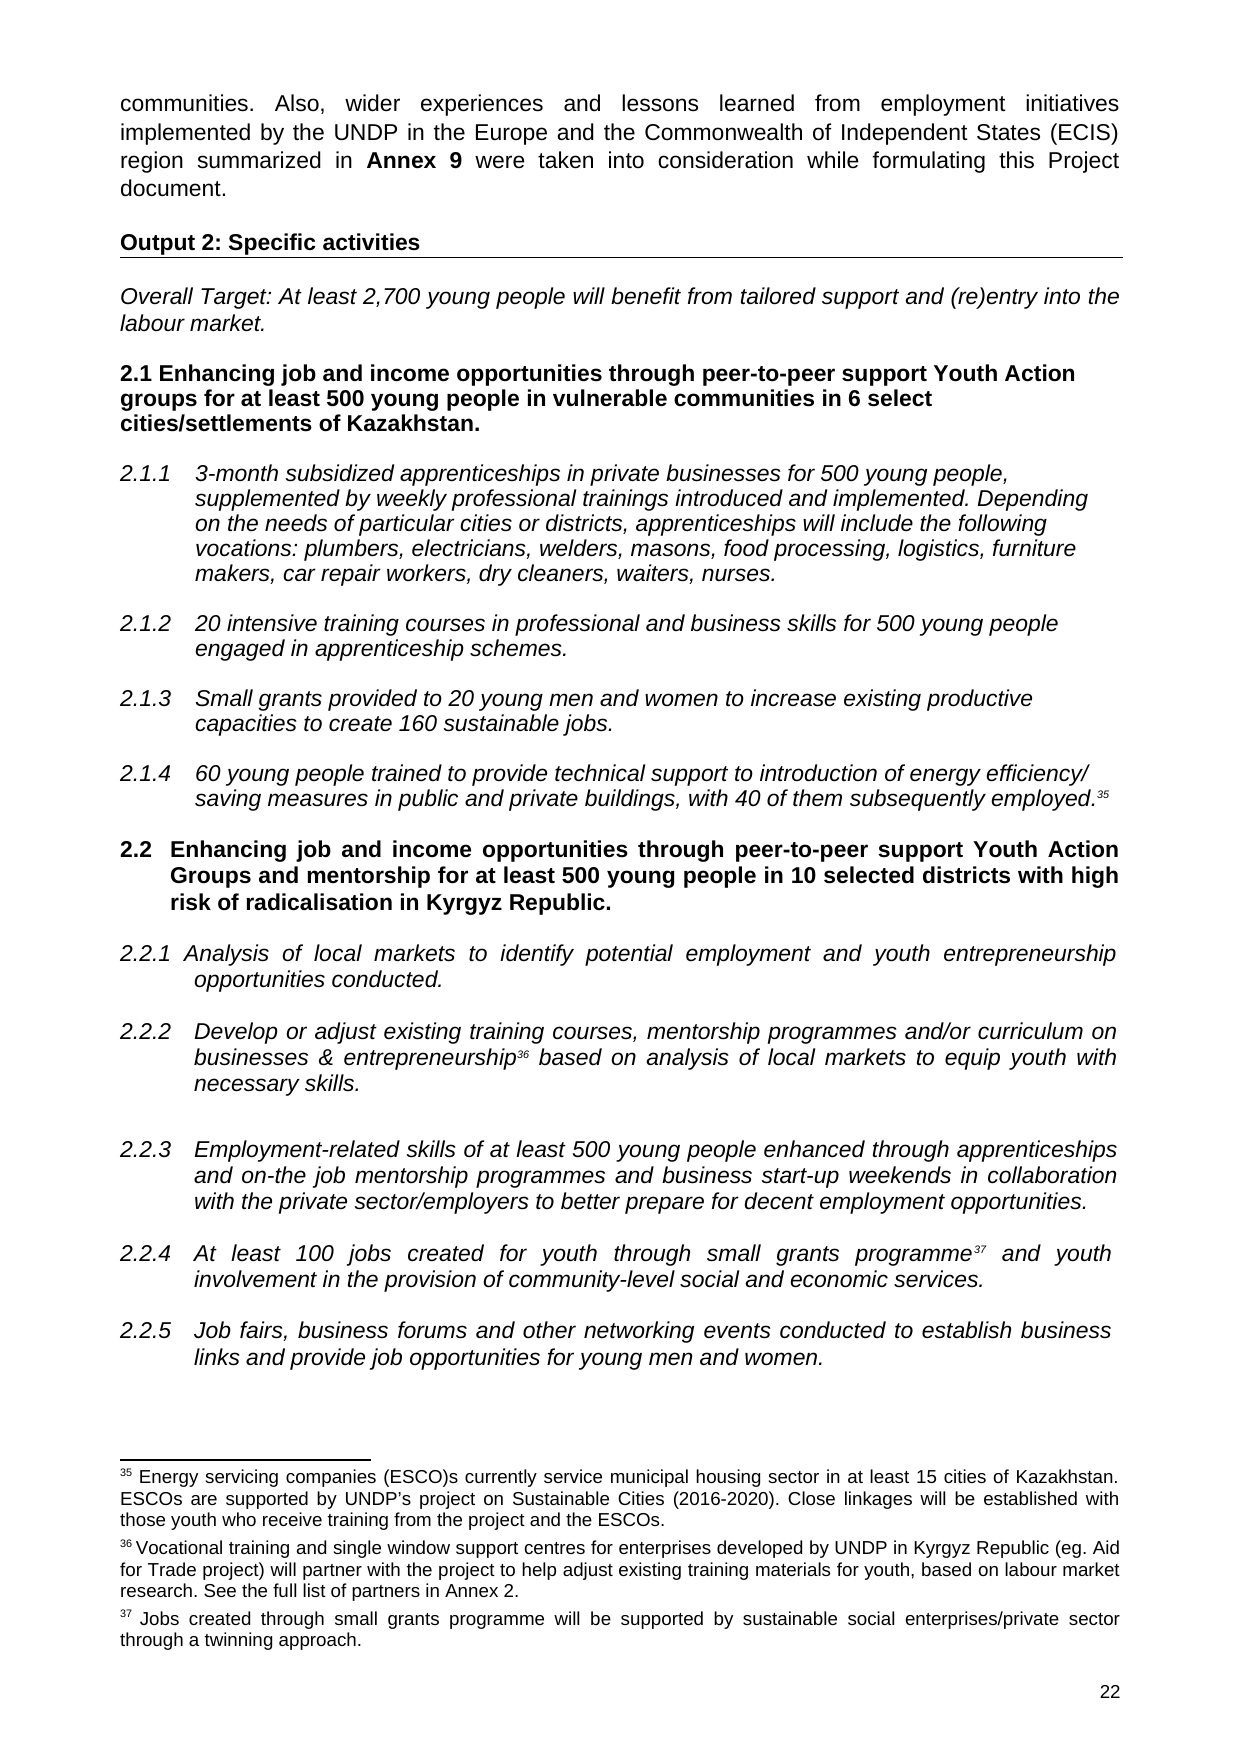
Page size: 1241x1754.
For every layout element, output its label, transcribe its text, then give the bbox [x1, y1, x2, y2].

list Small grants provided to 20 young men and women to increase existing productive capacities to create 160 sustainable jobs. [120, 686, 1120, 736]
text 2.1 Enhancing job and income opportunities through peer-to-peer support Youth Action groups for at least 500 young people in vulnerable communities in 6 select cities/settlements of Kazakhstan. [120, 361, 1120, 436]
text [120, 90, 1120, 202]
text Overall Target: At least 2,700 young people will benefit from tailored support and (re)entry into the labour market. [120, 283, 1123, 336]
list At least 100 jobs created for youth through small grants programme and youth involvement in the provision of community-level social and economic services. [120, 1240, 1114, 1292]
list Enhancing job and income opportunities through peer-to-peer support Youth Action Groups and mentorship for at least 500 young people in 10 selected districts with high risk of radicalisation in Kyrgyz Republic. [120, 836, 1120, 915]
list 3-month subsidized apprenticeships in private businesses for 500 young people, supplemented by weekly professional trainings introduced and implemented. Depending on the needs of particular cities or districts, apprenticeships will include the following vocations: plumbers, electricians, welders, masons, food processing, logistics, furniture makers, car repair workers, dry cleaners, waiters, nurses. [120, 461, 1120, 586]
list Develop or adjust existing training courses, mentorship programmes and/or curriculum on businesses & entrepreneurship based on analysis of local markets to equip youth with necessary skills. [120, 1018, 1120, 1097]
list 60 young people trained to provide technical support to introduction of energy efficiency/ saving measures in public and private buildings, with 40 of them subsequently employed. [120, 761, 1120, 811]
list Job fairs, business forums and other networking events conducted to establish business links and provide job opportunities for young men and women. [120, 1317, 1114, 1370]
list Employment-related skills of at least 500 young people enhanced through apprenticeships and on-the job mentorship programmes and business start-up weekends in collaboration with the private sector/employers to better prepare for decent employment opportunities. [120, 1136, 1120, 1215]
list 20 intensive training courses in professional and business skills for 500 young people engaged in apprenticeship schemes. [120, 611, 1120, 661]
text Output 2: Specific activities [120, 229, 1123, 257]
list 2.2.1 Analysis of local markets to identify potential employment and youth entrepreneurship opportunities conducted. [120, 940, 1120, 993]
